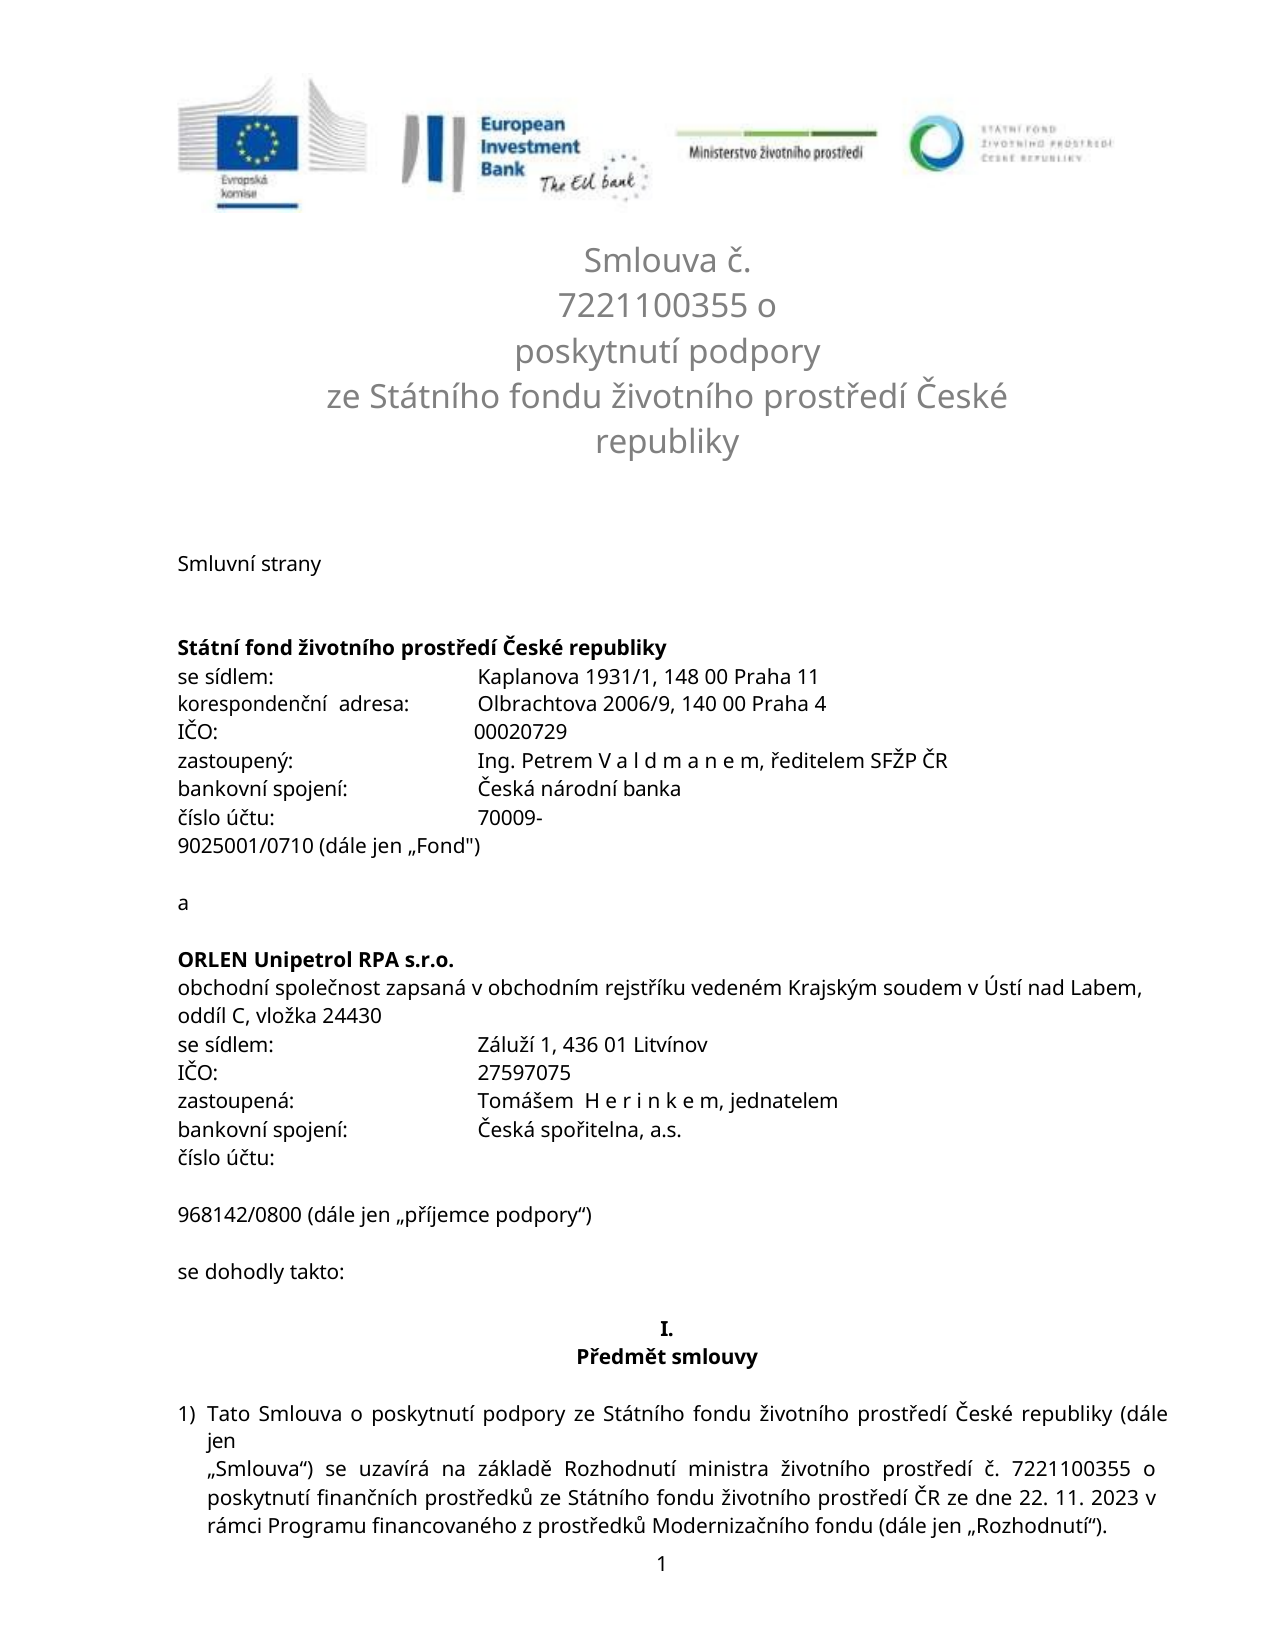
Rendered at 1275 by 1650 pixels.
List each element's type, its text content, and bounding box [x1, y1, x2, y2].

text zastoupený: Ing. Petrem V a l d m a n e m, ředitelem SFŽP ČR [177, 746, 1169, 774]
text bankovní spojení: Česká spořitelna, a.s. [177, 1115, 1169, 1143]
text bankovní spojení: Česká národní banka [177, 774, 1169, 803]
text „Smlouva“) se uzavírá na základě Rozhodnutí ministra životního prostředí č. 7221100355 o poskytnutí finančních prostředků ze Státního fondu životního prostředí ČR ze dne 22. 11. 2023 v rámci Programu financovaného z prostředků Modernizačního fondu (dále jen „Rozhodnutí“). [207, 1454, 1157, 1540]
text IČO: 00020729 [177, 717, 1169, 746]
text Smluvní strany [177, 549, 1169, 577]
title ze Státního fondu životního prostředí České republiky [276, 373, 1058, 464]
text korespondenční adresa: Olbrachtova 2006/9, 140 00 Praha 4 [177, 690, 1169, 717]
text zastoupená: Tomášem H e r i n k e m, jednatelem [177, 1086, 1169, 1115]
text se sídlem: Kaplanova 1931/1, 148 00 Praha 11 [177, 662, 1169, 690]
text a [177, 888, 1169, 916]
subtitle I. [406, 1314, 929, 1342]
subtitle ORLEN Unipetrol RPA s.r.o. [177, 945, 1169, 973]
text se dohodly takto: [177, 1257, 1169, 1285]
picture [177, 73, 1115, 213]
list Tato Smlouva o poskytnutí podpory ze Státního fondu životního prostředí České republiky (dále jen [177, 1399, 1169, 1454]
text IČO: 27597075 [177, 1058, 1169, 1086]
text číslo účtu: 70009-9025001/0710 (dále jen „Fond") [177, 803, 674, 859]
subtitle Předmět smlouvy [493, 1342, 841, 1371]
text číslo účtu: 968142/0800 (dále jen „příjemce podpory“) [177, 1143, 598, 1228]
text obchodní společnost zapsaná v obchodním rejstříku vedeném Krajským soudem v Ústí nad Labem, oddíl C, vložka 24430 [177, 973, 1169, 1030]
title Smlouva č. 7221100355 o poskytnutí podpory [494, 237, 841, 373]
subtitle Státní fond životního prostředí České republiky [177, 633, 1169, 662]
text se sídlem: Záluží 1, 436 01 Litvínov [177, 1030, 1169, 1058]
